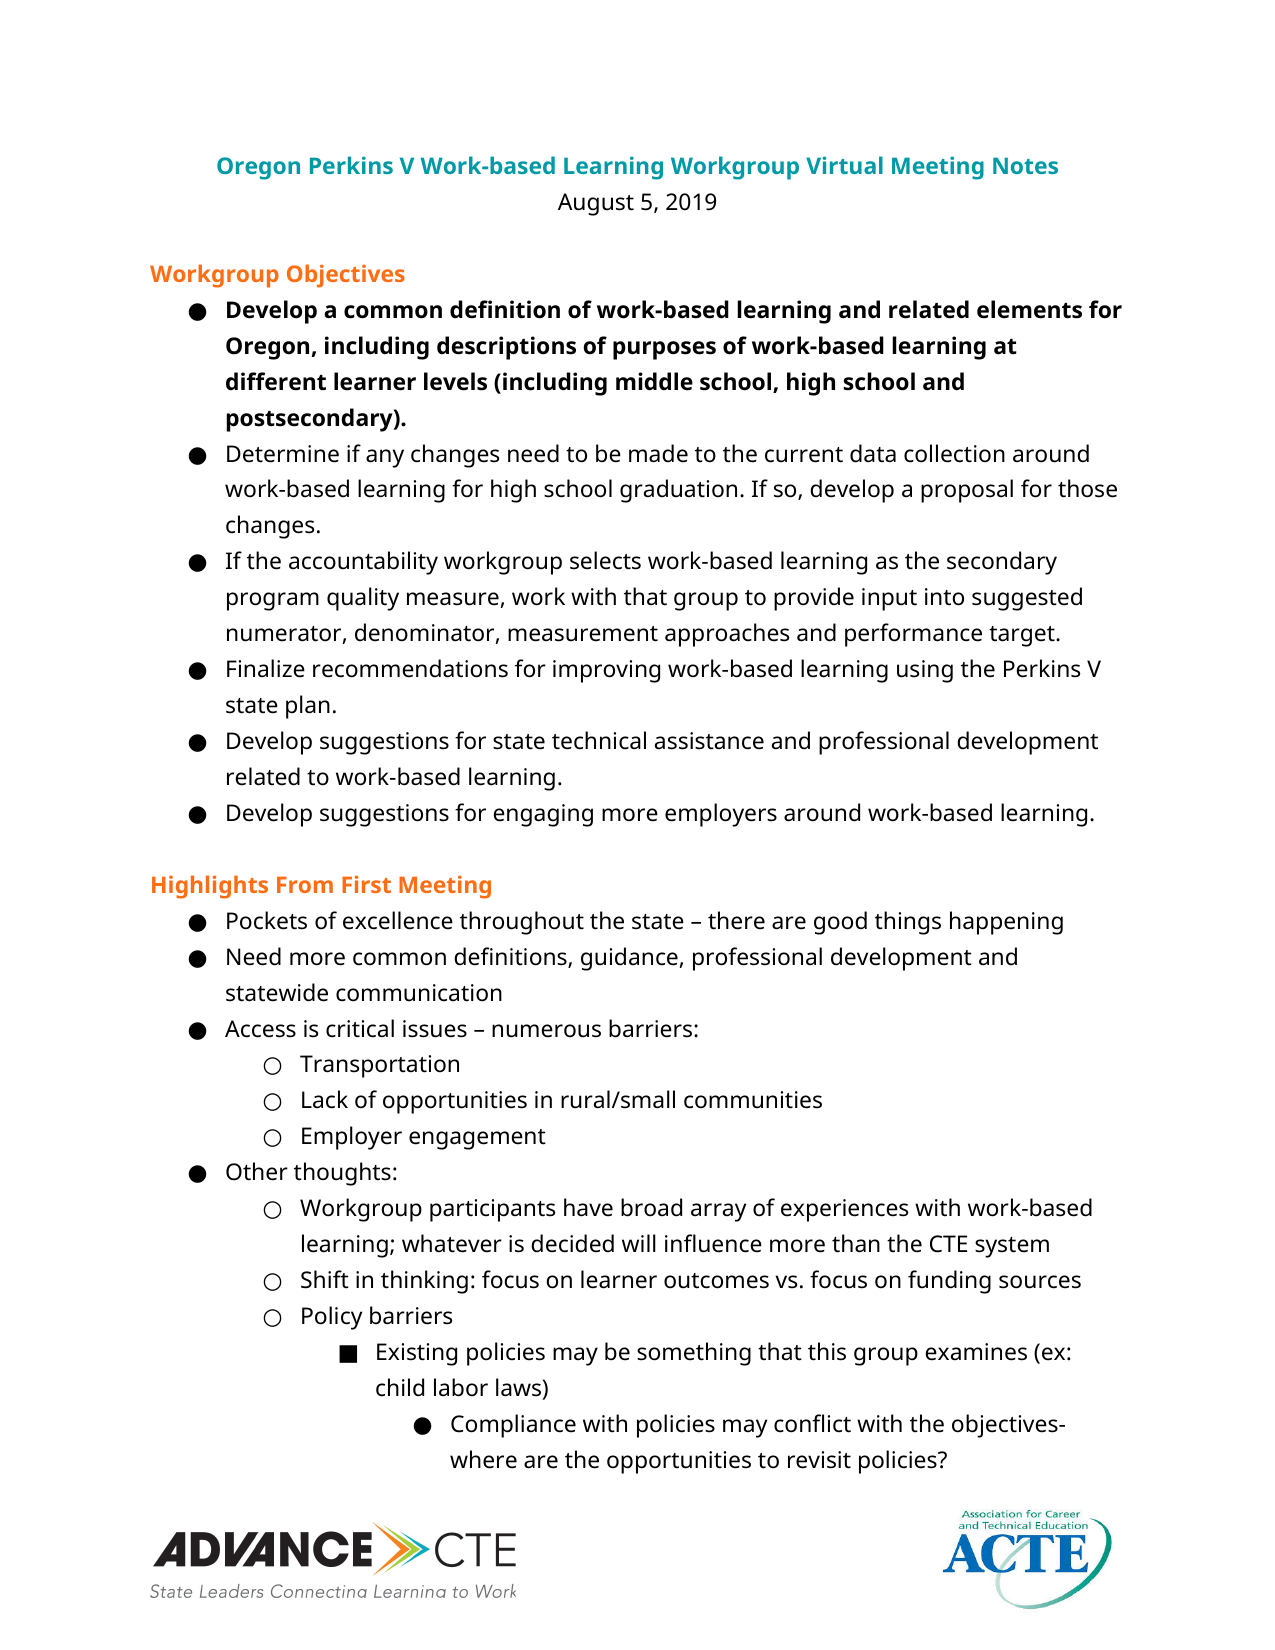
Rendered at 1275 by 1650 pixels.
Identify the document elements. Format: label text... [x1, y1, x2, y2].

text August 5, 2019 [150, 186, 1125, 217]
list Develop a common definition of work-based learning and related elements for Oregon, including descriptions of purposes of work-based learning at different learner levels (including middle school, high school and postsecondary). [187, 294, 1125, 433]
list If the accountability workgroup selects work-based learning as the secondary program quality measure, work with that group to provide input into suggested numerator, denominator, measurement approaches and performance target. [187, 545, 1125, 648]
text Workgroup Objectives [150, 258, 1125, 289]
list Need more common definitions, guidance, professional development and statewide communication [187, 941, 1125, 1008]
list Employer engagement [262, 1120, 1125, 1152]
text Oregon Perkins V Work-based Learning Workgroup Virtual Meeting Notes [150, 150, 1125, 181]
list Transportation [262, 1048, 1125, 1080]
list Policy barriers [262, 1300, 1125, 1331]
list Develop suggestions for engaging more employers around work-based learning. [187, 797, 1125, 828]
list Access is critical issues – numerous barriers: [187, 1012, 1125, 1044]
list Determine if any changes need to be made to the current data collection around work-based learning for high school graduation. If so, develop a proposal for those changes. [187, 437, 1125, 541]
list Lack of opportunities in rural/small communities [262, 1084, 1125, 1116]
text Highlights From First Meeting [150, 869, 1125, 900]
list Pockets of excellence throughout the state – there are good things happening [187, 905, 1125, 936]
list Other thoughts: [187, 1156, 1125, 1187]
list Existing policies may be something that this group examines (ex: child labor laws) [337, 1336, 1125, 1403]
picture [150, 1522, 516, 1598]
list Finalize recommendations for improving work-based learning using the Perkins V state plan. [187, 653, 1125, 720]
list Shift in thinking: focus on learner outcomes vs. focus on funding sources [262, 1264, 1125, 1295]
picture [930, 1498, 1121, 1614]
list Compliance with policies may conflict with the objectives- where are the opportunities to revisit policies? [412, 1408, 1125, 1475]
list Develop suggestions for state technical assistance and professional development related to work-based learning. [187, 725, 1125, 792]
list Workgroup participants have broad array of experiences with work-based learning; whatever is decided will influence more than the CTE system [262, 1192, 1125, 1259]
